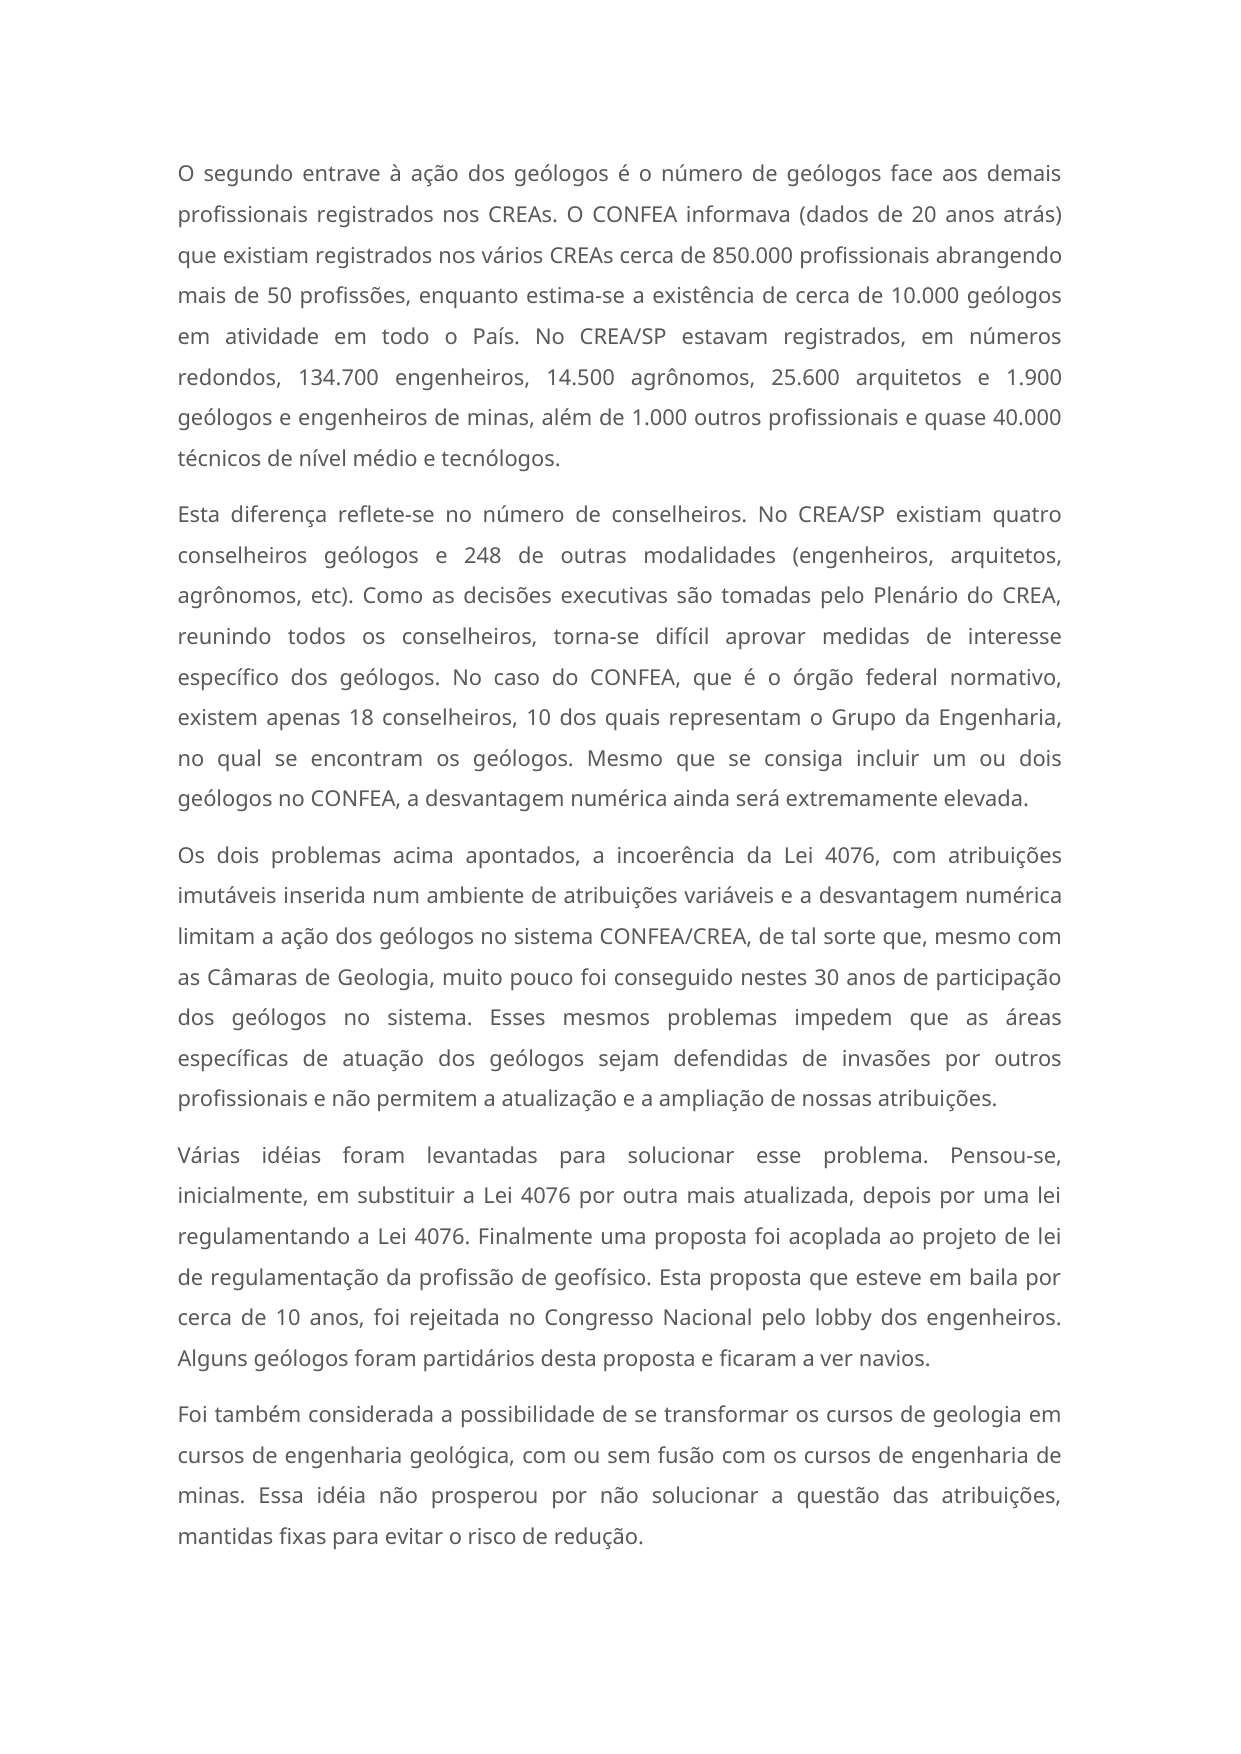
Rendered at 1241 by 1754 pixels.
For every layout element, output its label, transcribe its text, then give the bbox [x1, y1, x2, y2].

text Várias idéias foram levantadas para solucionar esse problema. Pensou-se, inicialmente, em substituir a Lei 4076 por outra mais atualizada, depois por uma lei regulamentando a Lei 4076. Finalmente uma proposta foi acoplada ao projeto de lei de regulamentação da profissão de geofísico. Esta proposta que esteve em baila por cerca de 10 anos, foi rejeitada no Congresso Nacional pelo lobby dos engenheiros. Alguns geólogos foram partidários desta proposta e ficaram a ver navios. [177, 1129, 1063, 1373]
text Os dois problemas acima apontados, a incoerência da Lei 4076, com atribuições imutáveis inserida num ambiente de atribuições variáveis e a desvantagem numérica limitam a ação dos geólogos no sistema CONFEA/CREA, de tal sorte que, mesmo com as Câmaras de Geologia, muito pouco foi conseguido nestes 30 anos de participação dos geólogos no sistema. Esses mesmos problemas impedem que as áreas específicas de atuação dos geólogos sejam defendidas de invasões por outros profissionais e não permitem a atualização e a ampliação de nossas atribuições. [177, 829, 1063, 1113]
text Foi também considerada a possibilidade de se transformar os cursos de geologia em cursos de engenharia geológica, com ou sem fusão com os cursos de engenharia de minas. Essa idéia não prosperou por não solucionar a questão das atribuições, mantidas fixas para evitar o risco de redução. [177, 1388, 1063, 1551]
text Esta diferença reflete-se no número de conselheiros. No CREA/SP existiam quatro conselheiros geólogos e 248 de outras modalidades (engenheiros, arquitetos, agrônomos, etc). Como as decisões executivas são tomadas pelo Plenário do CREA, reunindo todos os conselheiros, torna-se difícil aprovar medidas de interesse específico dos geólogos. No caso do CONFEA, que é o órgão federal normativo, existem apenas 18 conselheiros, 10 dos quais representam o Grupo da Engenharia, no qual se encontram os geólogos. Mesmo que se consiga incluir um ou dois geólogos no CONFEA, a desvantagem numérica ainda será extremamente elevada. [177, 488, 1063, 813]
text O segundo entrave à ação dos geólogos é o número de geólogos face aos demais profissionais registrados nos CREAs. O CONFEA informava (dados de 20 anos atrás) que existiam registrados nos vários CREAs cerca de 850.000 profissionais abrangendo mais de 50 profissões, enquanto estima-se a existência de cerca de 10.000 geólogos em atividade em todo o País. No CREA/SP estavam registrados, em números redondos, 134.700 engenheiros, 14.500 agrônomos, 25.600 arquitetos e 1.900 geólogos e engenheiros de minas, além de 1.000 outros profissionais e quase 40.000 técnicos de nível médio e tecnólogos. [177, 148, 1063, 473]
